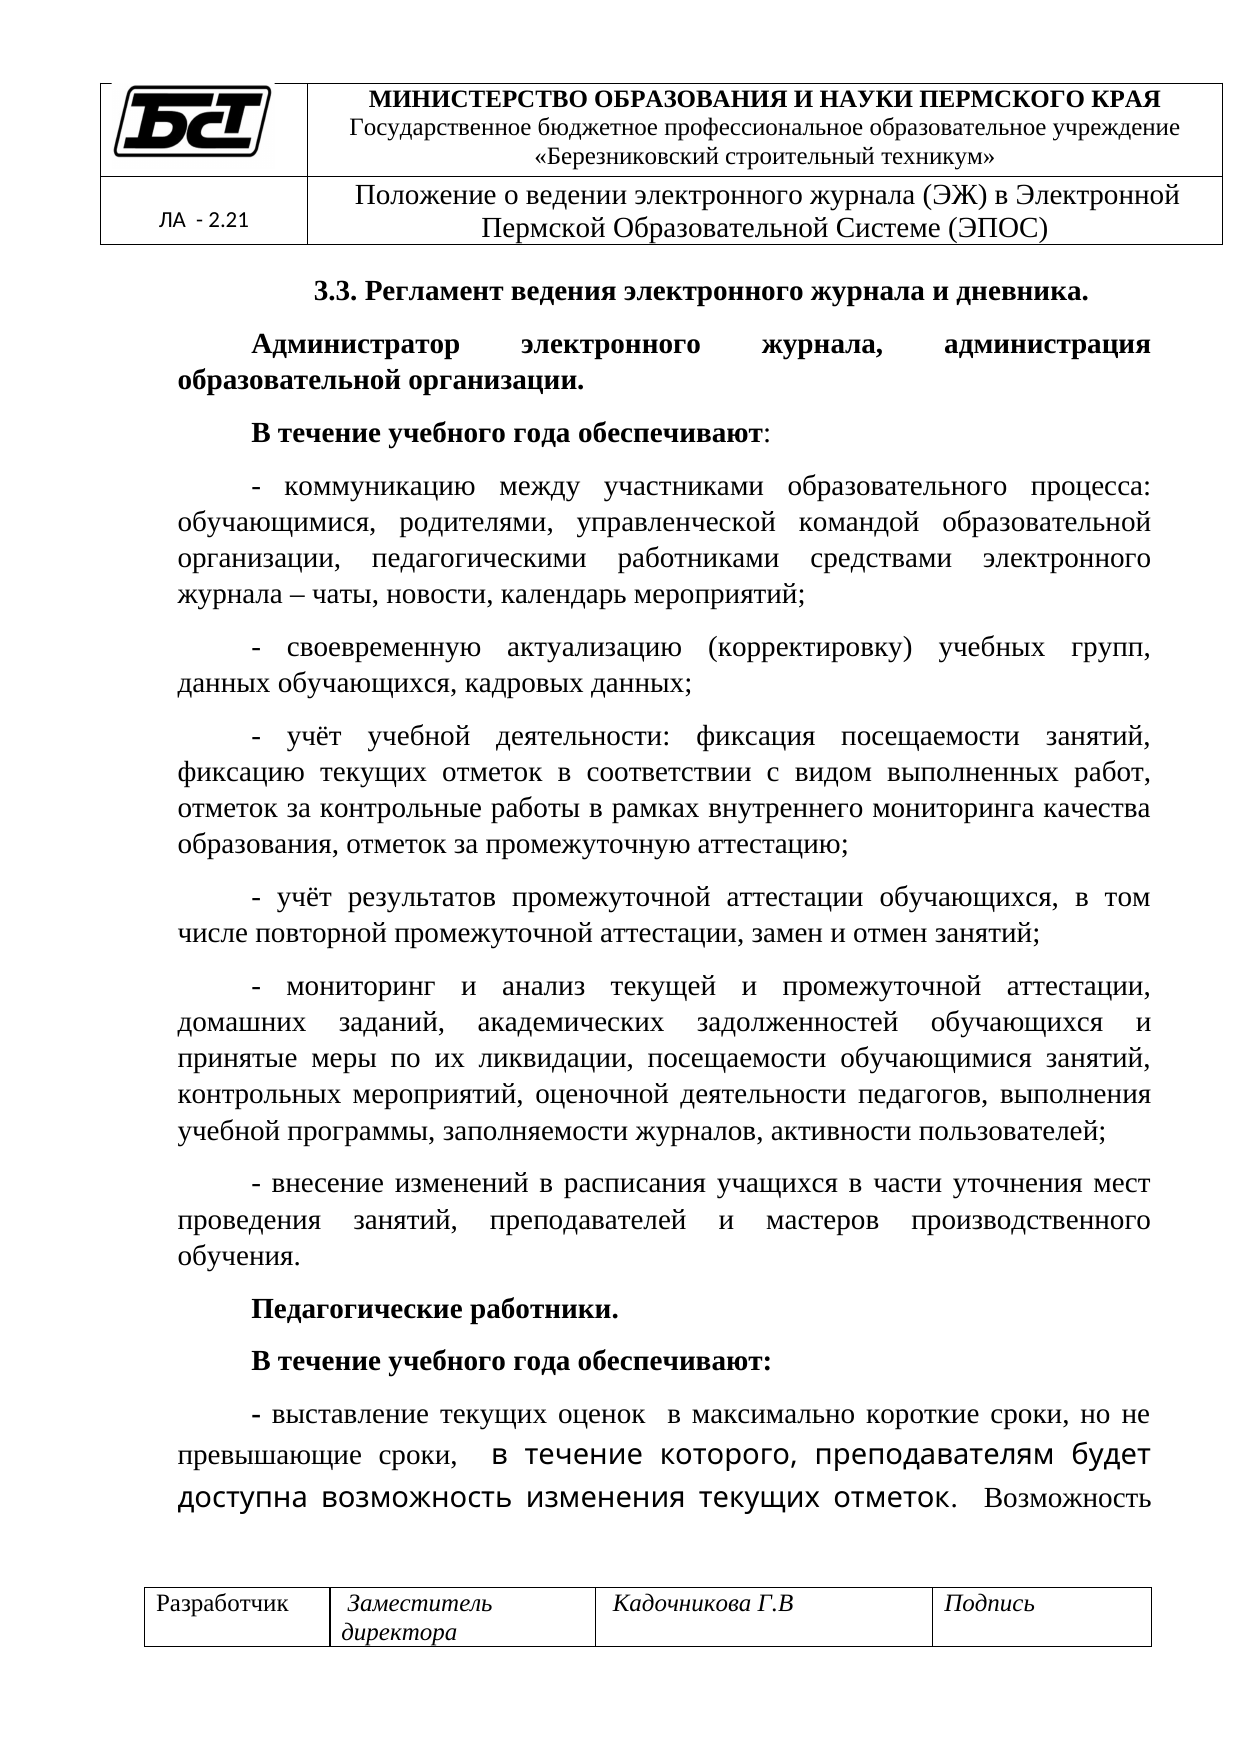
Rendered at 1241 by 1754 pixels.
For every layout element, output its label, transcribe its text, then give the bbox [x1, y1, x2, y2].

text - своевременную актуализацию (корректировку) учебных групп, данных обучающихся, кадровых данных; [177, 629, 1152, 699]
text - учёт учебной деятельности: фиксация посещаемости занятий, фиксацию текущих отметок в соответствии с видом выполненных работ, отметок за контрольные работы в рамках внутреннего мониторинга качества образования, отметок за промежуточную аттестацию; [177, 718, 1152, 860]
text - внесение изменений в расписания учащихся в части уточнения мест проведения занятий, преподавателей и мастеров производственного обучения. [177, 1166, 1152, 1271]
text Администратор электронного журнала, администрация образовательной организации. [177, 326, 1152, 396]
text В течение учебного года обеспечивают: [177, 1343, 1152, 1377]
text 3.3. Регламент ведения электронного журнала и дневника. [177, 273, 1152, 307]
text В течение учебного года обеспечивают: [177, 415, 1152, 448]
picture [111, 83, 275, 169]
text - коммуникацию между участниками образовательного процесса: обучающимися, родителями, управленческой командой образовательной организации, педагогическими работниками средствами электронного журнала – чаты, новости, календарь мероприятий; [177, 468, 1152, 610]
text - мониторинг и анализ текущей и промежуточной аттестации, домашних заданий, академических задолженностей обучающихся и принятые меры по их ликвидации, посещаемости обучающимися занятий, контрольных мероприятий, оценочной деятельности педагогов, выполнения учебной программы, заполняемости журналов, активности пользователей; [177, 968, 1152, 1146]
text Педагогические работники. [177, 1291, 1152, 1324]
text - учёт результатов промежуточной аттестации обучающихся, в том числе повторной промежуточной аттестации, замен и отмен занятий; [177, 879, 1152, 949]
